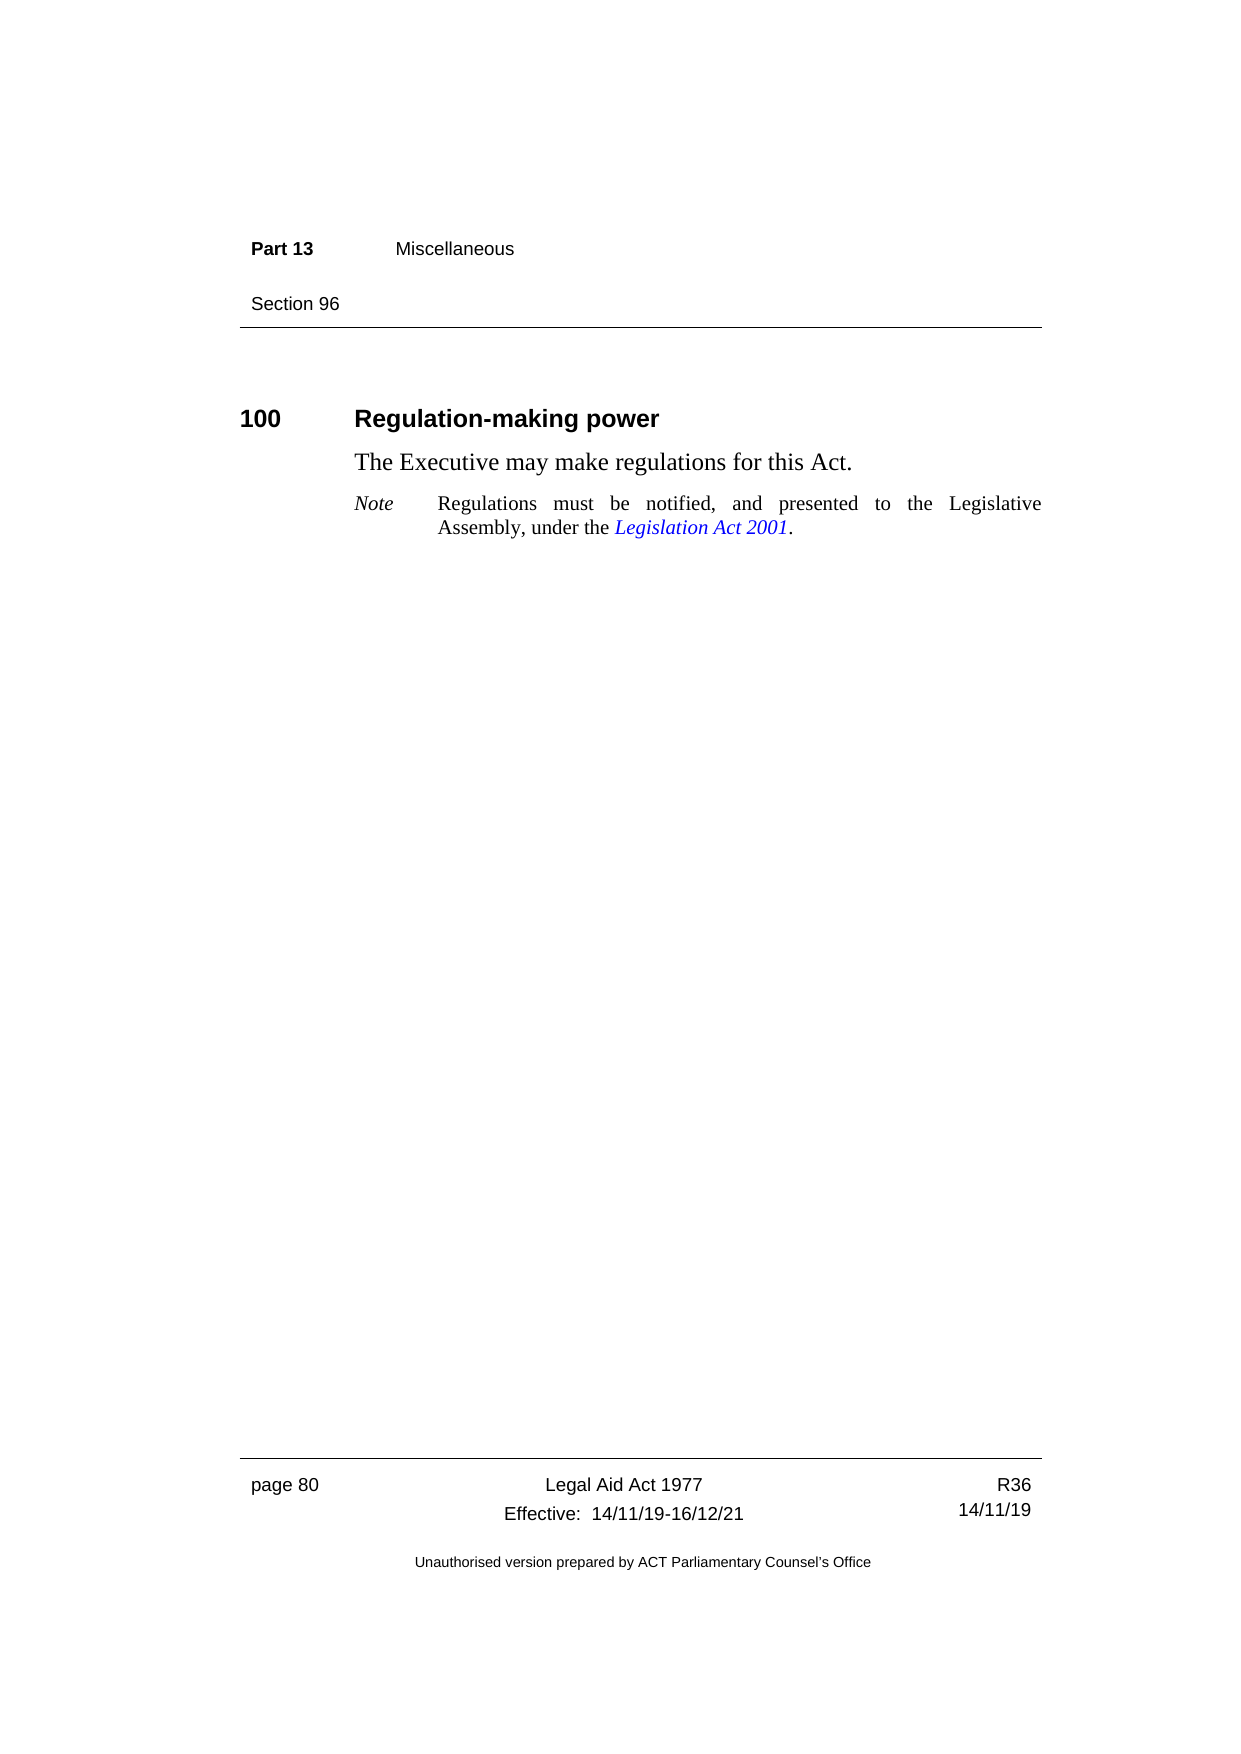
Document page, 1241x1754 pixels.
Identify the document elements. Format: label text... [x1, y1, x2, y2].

text 100 Regulation-making power [239, 404, 1042, 433]
text Note Regulations must be notified, and presented to the Legislative Assembly, under the Legislation Act 2001. [354, 491, 1042, 539]
text The Executive may make regulations for this Act. [354, 447, 1042, 476]
